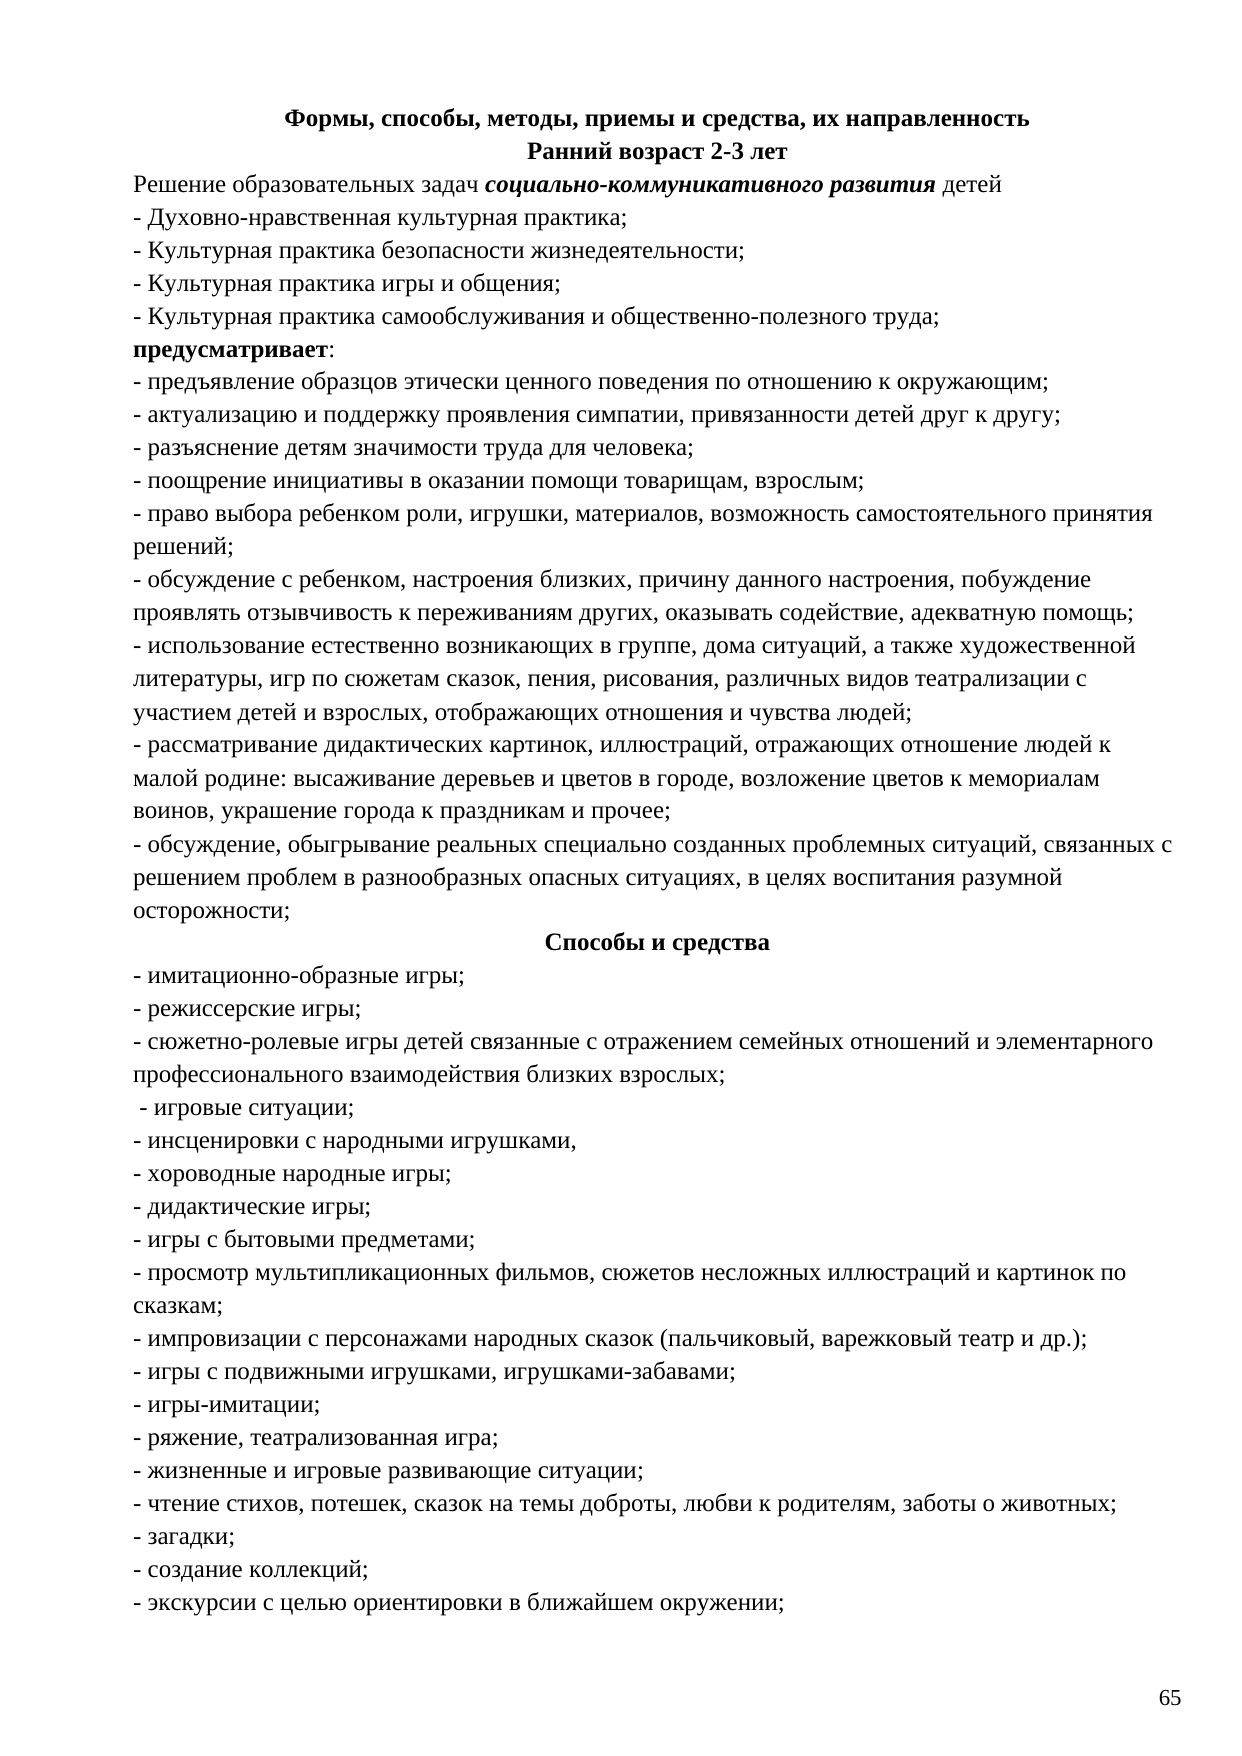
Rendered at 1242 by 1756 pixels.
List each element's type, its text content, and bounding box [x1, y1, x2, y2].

table_cell Решение образовательных задач социально-коммуникативного развития детей - Духовно-нравственная культурная практика; - Культурная практика безопасности жизнедеятельности; - Культурная практика игры и общения; - Культурная практика самообслуживания и общественно-полезного труда; предусматривает: [122, 169, 1192, 366]
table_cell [122, 960, 1192, 1620]
table_cell Способы и средства [122, 927, 1192, 960]
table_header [122, 104, 1192, 136]
table_cell - предъявление образцов этически ценного поведения по отношению к окружающим; - актуализацию и поддержку проявления симпатии, привязанности детей друг к другу; - разъяснение детям значимости труда для человека; - поощрение инициативы в оказании помощи товарищам, взрослым; - право выбора ребенком роли, игрушки, материалов, возможность самостоятельного принятия решений; - обсуждение с ребенком, настроения близких, причину данного настроения, побуждение проявлять отзывчивость к переживаниям других, оказывать содействие, адекватную помощь; - использование естественно возникающих в группе, дома ситуаций, а также художественной литературы, игр по сюжетам сказок, пения, рисования, различных видов театрализации с участием детей и взрослых, отображающих отношения и чувства людей; - рассматривание дидактических картинок, иллюстраций, отражающих отношение людей к малой родине: высаживание деревьев и цветов в городе, возложение цветов к мемориалам воинов, украшение города к праздникам и прочее; - обсуждение, обыгрывание реальных специально созданных проблемных ситуаций, связанных с решением проблем в разнообразных опасных ситуациях, в целях воспитания разумной осторожности; [122, 366, 1192, 927]
table_cell Ранний возраст 2-3 лет [122, 136, 1192, 169]
